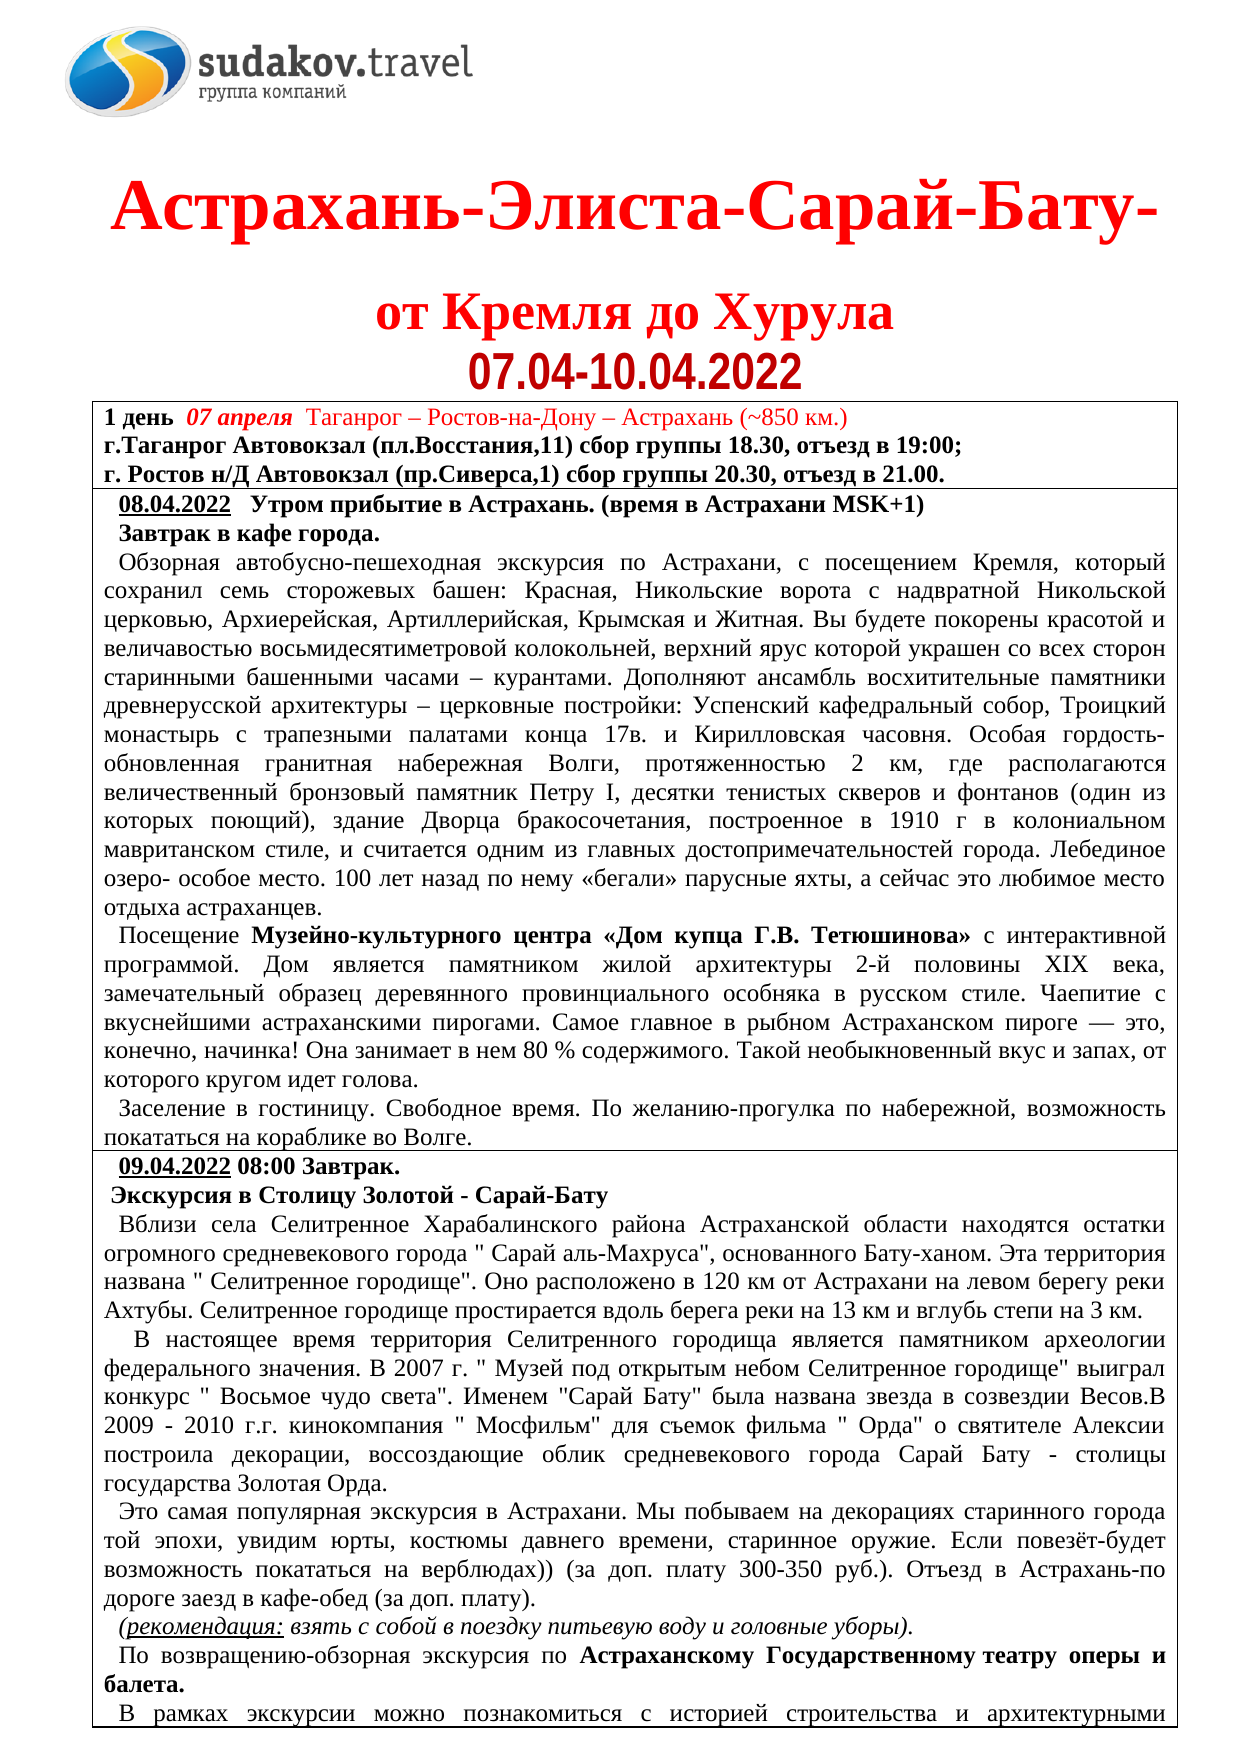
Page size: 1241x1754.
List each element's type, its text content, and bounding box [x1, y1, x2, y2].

table_cell 08.04.2022 Утром прибытие в Астрахань. (время в Астрахани MSK+1) Завтрак в кафе города. Обзорная автобусно-пешеходная экскурсия по Астрахани, с посещением Кремля, который сохранил семь сторожевых башен: Красная, Никольские ворота с надвратной Никольской церковью, Архиерейская, Артиллерийская, Крымская и Житная. Вы будете покорены красотой и величавостью восьмидесятиметровой колокольней, верхний ярус которой украшен со всех сторон старинными башенными часами – курантами. Дополняют ансамбль восхитительные памятники древнерусской архитектуры – церковные постройки: Успенский кафедральный собор, Троицкий монастырь с трапезными палатами конца 17в. и Кирилловская часовня. Особая гордость- обновленная гранитная набережная Волги, протяженностью 2 км, где располагаются величественный бронзовый памятник Петру I, десятки тенистых скверов и фонтанов (один из которых поющий), здание Дворца бракосочетания, построенное в 1910 г в колониальном мавританском стиле, и считается одним из главных достопримечательностей города. Лебединое озеро- особое место. 100 лет назад по нему «бегали» парусные яхты, а сейчас это любимое место отдыха астраханцев. Посещение Музейно-культурного центра «Дом купца Г.В. Тетюшинова» с интерактивной программой. Дом является памятником жилой архитектуры 2-й половины XIX века, замечательный образец деревянного провинциального особняка в русском стиле. Чаепитие с вкуснейшими астраханскими пирогами. Самое главное в рыбном Астраханском пироге — это, конечно, начинка! Она занимает в нем 80 % содержимого. Такой необыкновенный вкус и запах, от которого кругом идет голова. Заселение в гостиницу. Свободное время. По желанию-прогулка по набережной, возможность покататься на кораблике во Волге. [93, 489, 1177, 1150]
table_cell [93, 1151, 1177, 1726]
text от Кремля до Хурула [103, 279, 1167, 341]
text Астрахань-Элиста-Сарай-Бату- [103, 162, 1167, 245]
table_header 1 день 07 апреля Таганрог – Ростов-на-Дону – Астрахань (~850 км.) г.Таганрог Автовокзал (пл.Восстания,11) сбор группы 18.30, отъезд в 19:00; г. Ростов н/Д Автовокзал (пр.Сиверса,1) сбор группы 20.30, отъезд в 21.00. [93, 402, 1177, 488]
picture [23, 2, 502, 134]
text 07.04-10.04.2022 [103, 341, 1167, 401]
